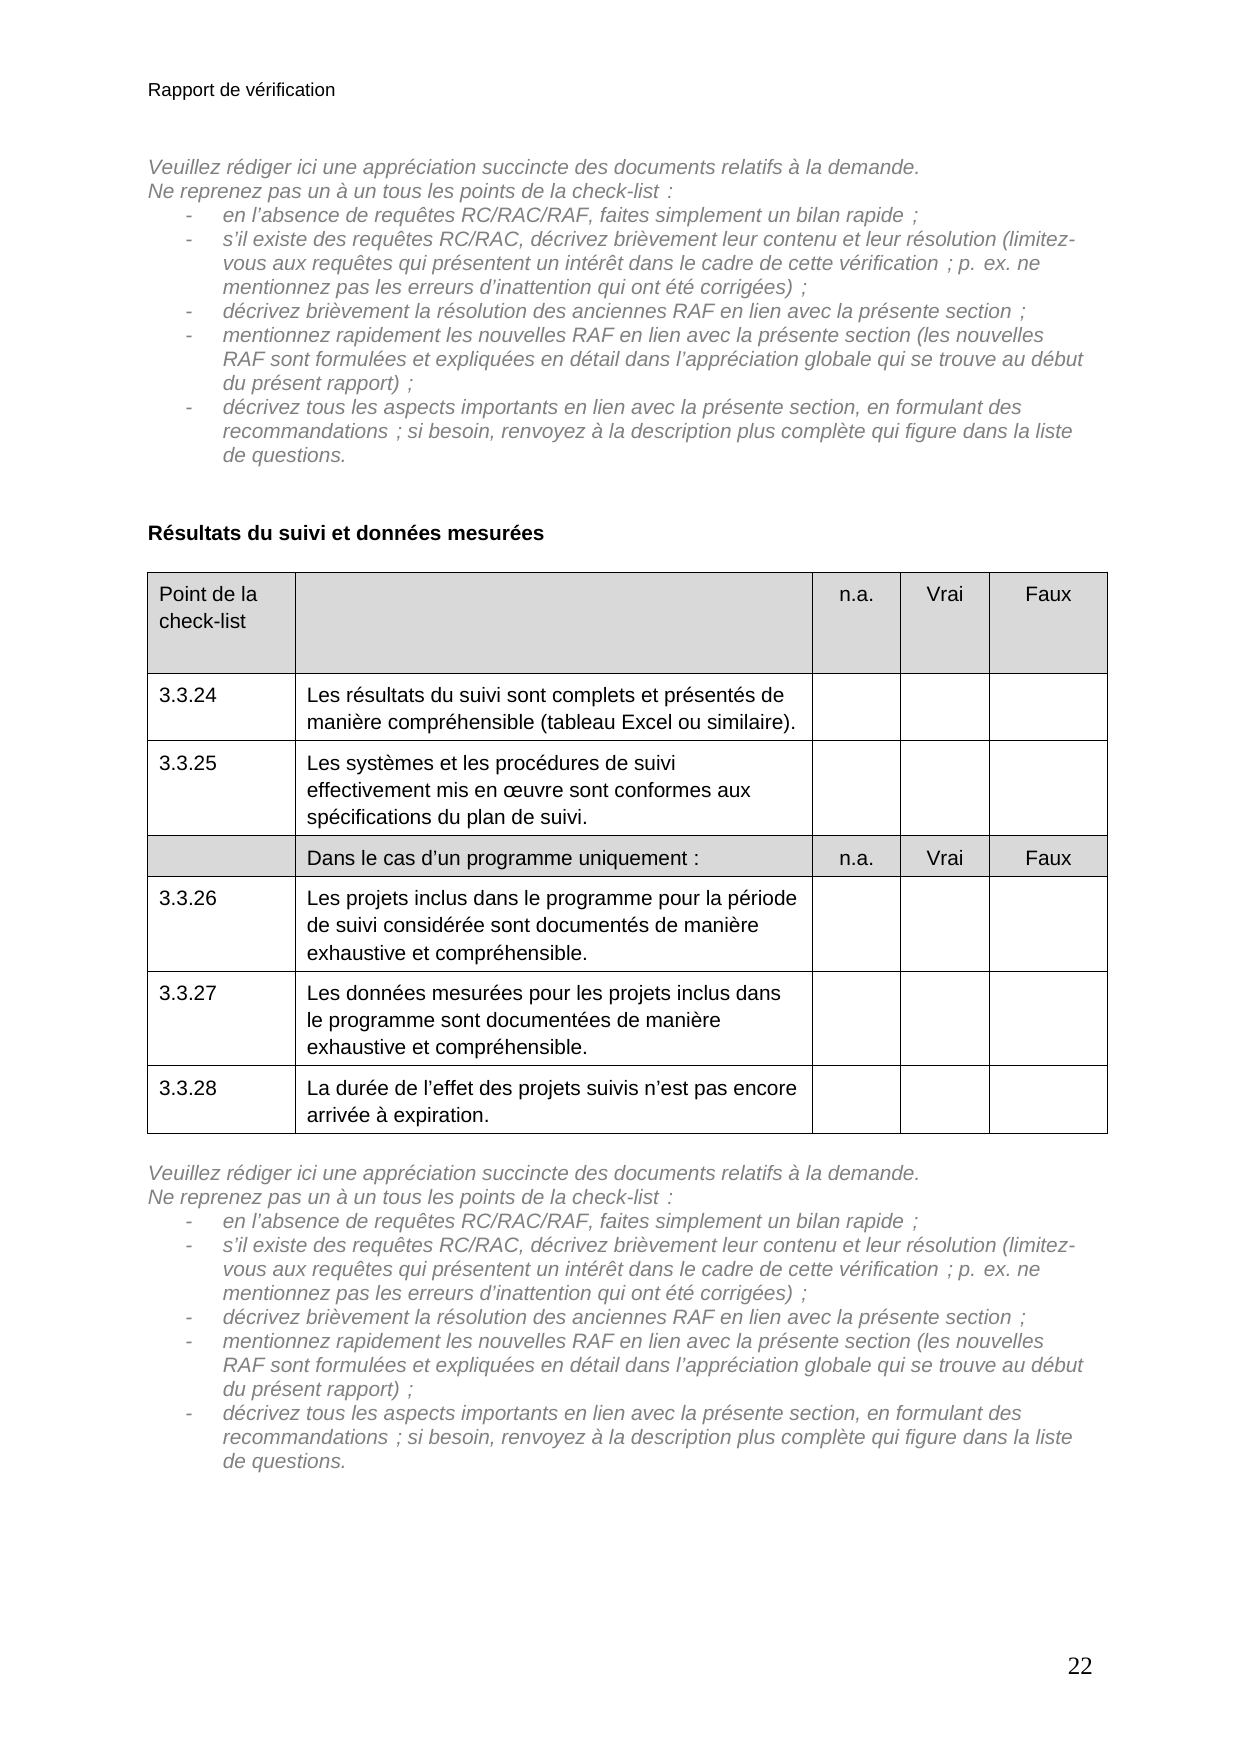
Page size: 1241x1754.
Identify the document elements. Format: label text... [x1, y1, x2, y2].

text Ne reprenez pas un à un tous les points de la check-list : [148, 179, 1093, 203]
table_cell [990, 972, 1107, 1065]
list s’il existe des requêtes RC/RAC, décrivez brièvement leur contenu et leur résolution (limitez-vous aux requêtes qui présentent un intérêt dans le cadre de cette vérification ; p. ex. ne mentionnez pas les erreurs d’inattention qui ont été corrigées) ; [185, 1233, 1093, 1305]
table_cell [901, 674, 989, 740]
table_cell [813, 674, 900, 740]
table_header Vrai [901, 573, 989, 673]
table_cell Les projets inclus dans le programme pour la période de suivi considérée sont documentés de manière exhaustive et compréhensible. [296, 877, 812, 971]
list en l’absence de requêtes RC/RAC/RAF, faites simplement un bilan rapide ; [185, 203, 1093, 227]
table_cell 3.3.24 [148, 674, 295, 740]
table_cell [990, 877, 1107, 971]
table_header [296, 573, 812, 673]
text Résultats du suivi et données mesurées [148, 517, 1093, 544]
table_cell Les systèmes et les procédures de suivi effectivement mis en œuvre sont conformes aux spécifications du plan de suivi. [296, 741, 812, 835]
text Veuillez rédiger ici une appréciation succincte des documents relatifs à la demande. [148, 155, 1093, 179]
list mentionnez rapidement les nouvelles RAF en lien avec la présente section (les nouvelles RAF sont formulées et expliquées en détail dans l’appréciation globale qui se trouve au début du présent rapport) ; [185, 1329, 1093, 1401]
table_cell [901, 972, 989, 1065]
list décrivez tous les aspects importants en lien avec la présente section, en formulant des recommandations ; si besoin, renvoyez à la description plus complète qui figure dans la liste de questions. [185, 1401, 1093, 1473]
table_header n.a. [813, 573, 900, 673]
table_cell 3.3.26 [148, 877, 295, 971]
list s’il existe des requêtes RC/RAC, décrivez brièvement leur contenu et leur résolution (limitez-vous aux requêtes qui présentent un intérêt dans le cadre de cette vérification ; p. ex. ne mentionnez pas les erreurs d’inattention qui ont été corrigées) ; [185, 227, 1093, 299]
table_cell [901, 741, 989, 835]
table_cell 3.3.25 [148, 741, 295, 835]
list en l’absence de requêtes RC/RAC/RAF, faites simplement un bilan rapide ; [185, 1209, 1093, 1233]
table_cell 3.3.28 [148, 1066, 295, 1133]
table_cell [990, 674, 1107, 740]
list décrivez tous les aspects importants en lien avec la présente section, en formulant des recommandations ; si besoin, renvoyez à la description plus complète qui figure dans la liste de questions. [185, 394, 1093, 466]
table_cell [813, 741, 900, 835]
table_cell [901, 877, 989, 971]
table_cell [813, 972, 900, 1065]
table_cell La durée de l’effet des projets suivis n’est pas encore arrivée à expiration. [296, 1066, 812, 1133]
table_cell Dans le cas d’un programme uniquement : [296, 836, 812, 876]
list décrivez brièvement la résolution des anciennes RAF en lien avec la présente section ; [185, 1305, 1093, 1329]
table_cell [990, 1066, 1107, 1133]
text Ne reprenez pas un à un tous les points de la check-list : [148, 1185, 1093, 1209]
table_cell [990, 741, 1107, 835]
list décrivez brièvement la résolution des anciennes RAF en lien avec la présente section ; [185, 299, 1093, 323]
table_cell [901, 1066, 989, 1133]
text Veuillez rédiger ici une appréciation succincte des documents relatifs à la demande. [148, 1161, 1093, 1185]
table_cell Les données mesurées pour les projets inclus dans le programme sont documentées de manière exhaustive et compréhensible. [296, 972, 812, 1065]
table_cell 3.3.27 [148, 972, 295, 1065]
table_cell [148, 836, 295, 876]
table_header Faux [990, 573, 1107, 673]
table_cell Les résultats du suivi sont complets et présentés de manière compréhensible (tableau Excel ou similaire). [296, 674, 812, 740]
list mentionnez rapidement les nouvelles RAF en lien avec la présente section (les nouvelles RAF sont formulées et expliquées en détail dans l’appréciation globale qui se trouve au début du présent rapport) ; [185, 323, 1093, 394]
table_cell [813, 877, 900, 971]
table_cell Faux [990, 836, 1107, 876]
table_cell Vrai [901, 836, 989, 876]
table_cell [813, 1066, 900, 1133]
table_header Point de la check-list [148, 573, 295, 673]
table_cell n.a. [813, 836, 900, 876]
